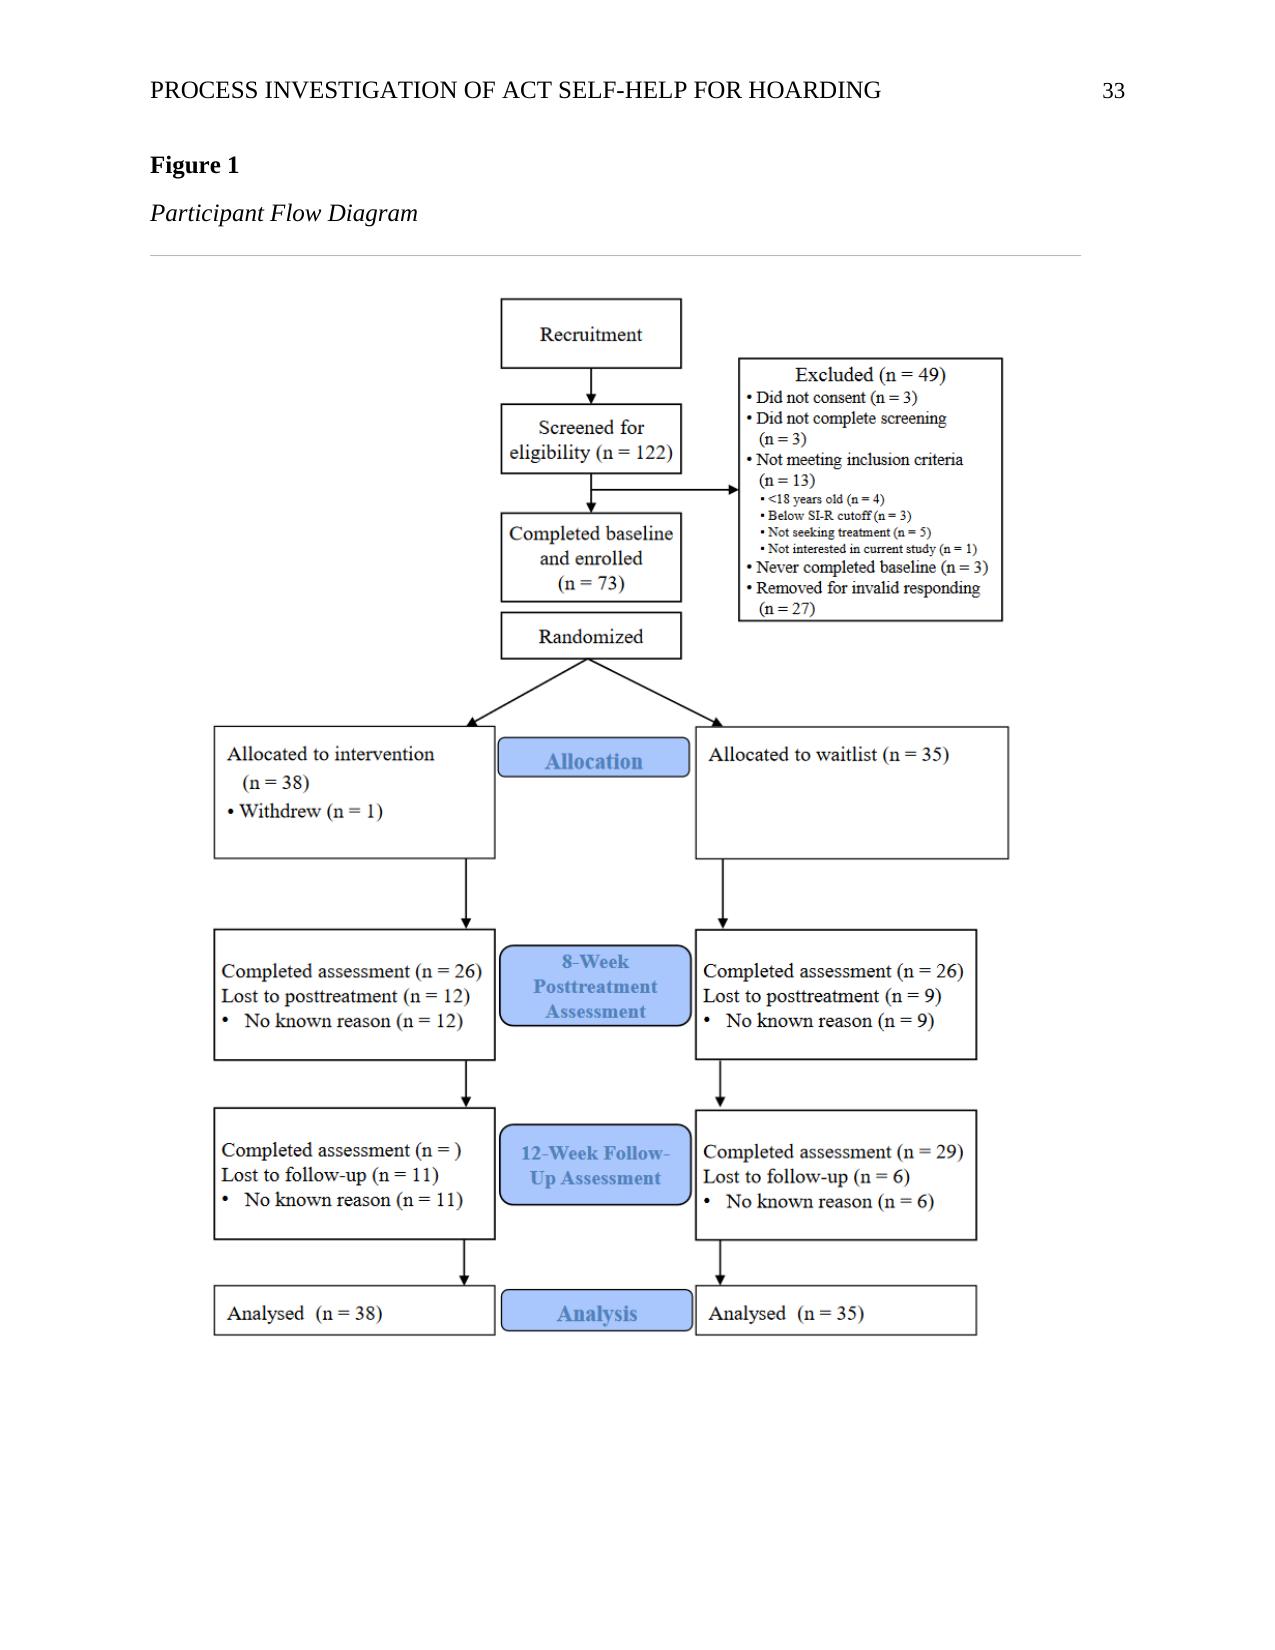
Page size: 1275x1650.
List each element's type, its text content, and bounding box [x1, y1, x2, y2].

text Participant Flow Diagram [150, 198, 1125, 226]
picture [150, 255, 1082, 1453]
text Figure 1 [150, 150, 1125, 179]
